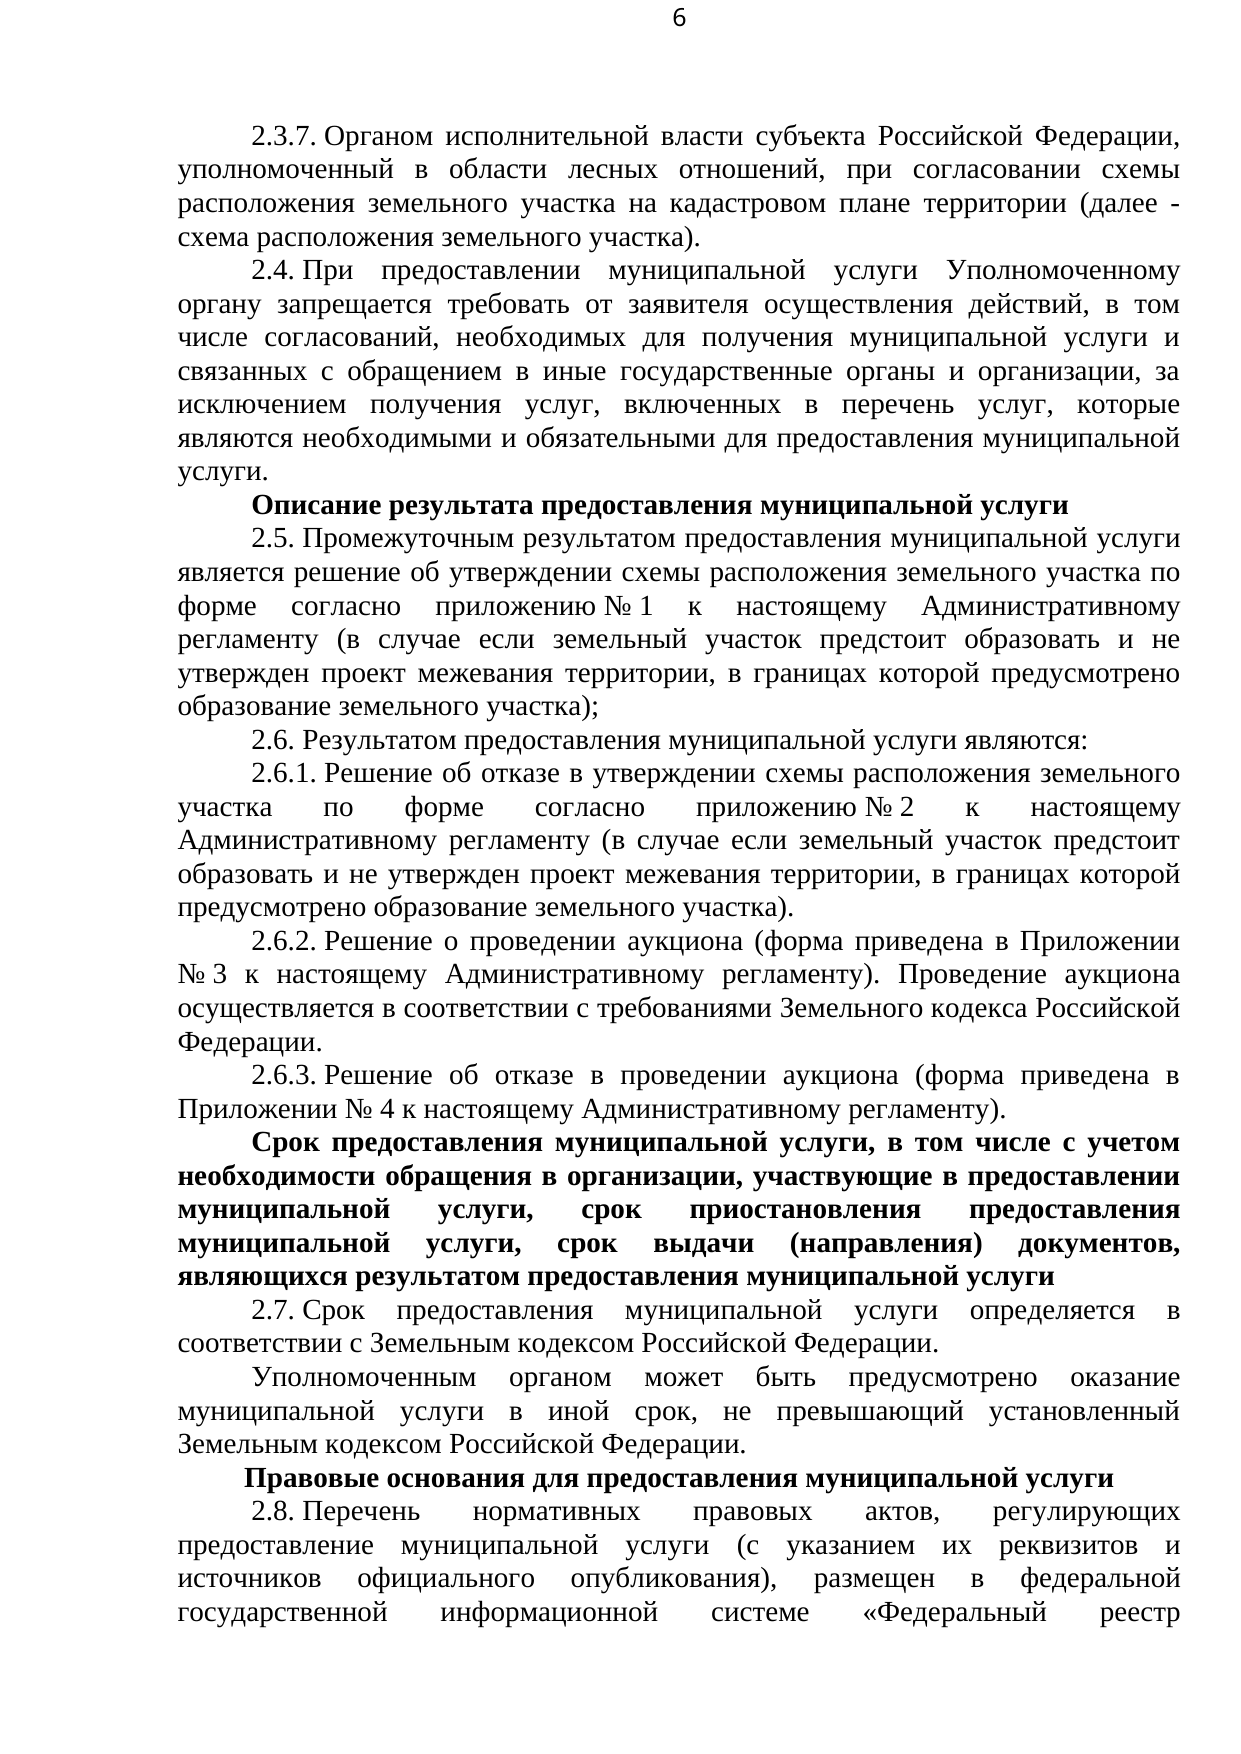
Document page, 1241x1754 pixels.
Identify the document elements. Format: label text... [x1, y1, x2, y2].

text 2.6.2. Решение о проведении аукциона (форма приведена в Приложении № 3 к настоящему Административному регламенту). Проведение аукциона осуществляется в соответствии с требованиями Земельного кодекса Российской Федерации. [177, 923, 1181, 1057]
text 2.3.7. Органом исполнительной власти субъекта Российской Федерации, уполномоченный в области лесных отношений, при согласовании схемы расположения земельного участка на кадастровом плане территории (далее - схема расположения земельного участка). [177, 118, 1181, 252]
text Срок предоставления муниципальной услуги, в том числе с учетом необходимости обращения в организации, участвующие в предоставлении муниципальной услуги, срок приостановления предоставления муниципальной услуги, срок выдачи (направления) документов, являющихся результатом предоставления муниципальной услуги [177, 1124, 1181, 1292]
text Описание результата предоставления муниципальной услуги [177, 487, 1181, 521]
text 2.5. Промежуточным результатом предоставления муниципальной услуги является решение об утверждении схемы расположения земельного участка по форме согласно приложению № 1 к настоящему Административному регламенту (в случае если земельный участок предстоит образовать и не утвержден проект межевания территории, в границах которой предусмотрено образование земельного участка); [177, 521, 1181, 722]
text 2.4. При предоставлении муниципальной услуги Уполномоченному органу запрещается требовать от заявителя осуществления действий, в том числе согласований, необходимых для получения муниципальной услуги и связанных с обращением в иные государственные органы и организации, за исключением получения услуг, включенных в перечень услуг, которые являются необходимыми и обязательными для предоставления муниципальной услуги. [177, 252, 1181, 487]
text 2.6. Результатом предоставления муниципальной услуги являются: [177, 722, 1181, 755]
text 2.7. Срок предоставления муниципальной услуги определяется в соответствии с Земельным кодексом Российской Федерации. [177, 1292, 1181, 1359]
text Правовые основания для предоставления муниципальной услуги [177, 1460, 1181, 1493]
text Уполномоченным органом может быть предусмотрено оказание муниципальной услуги в иной срок, не превышающий установленный Земельным кодексом Российской Федерации. [177, 1359, 1181, 1460]
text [177, 1493, 1181, 1627]
text 2.6.3. Решение об отказе в проведении аукциона (форма приведена в Приложении № 4 к настоящему Административному регламенту). [177, 1057, 1181, 1124]
text 2.6.1. Решение об отказе в утверждении схемы расположения земельного участка по форме согласно приложению № 2 к настоящему Административному регламенту (в случае если земельный участок предстоит образовать и не утвержден проект межевания территории, в границах которой предусмотрено образование земельного участка). [177, 755, 1181, 923]
